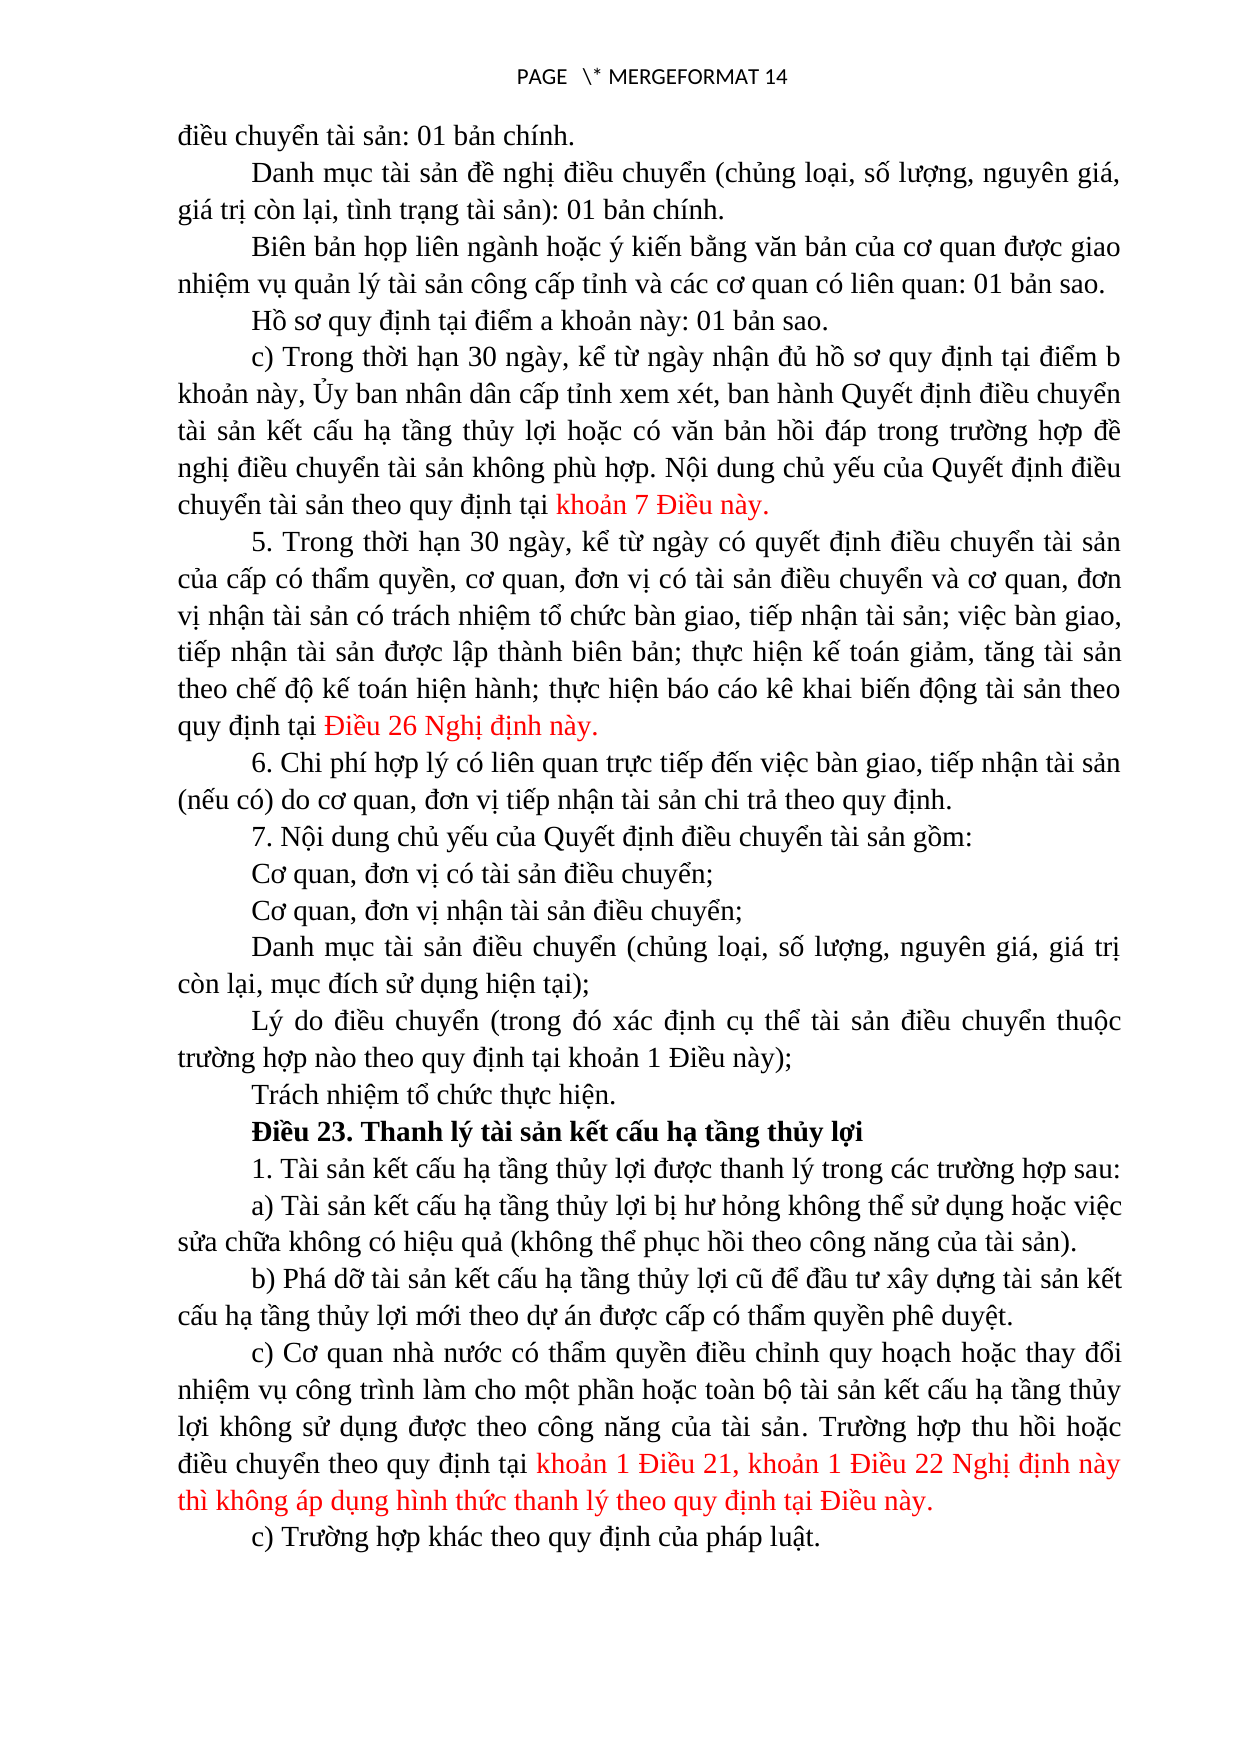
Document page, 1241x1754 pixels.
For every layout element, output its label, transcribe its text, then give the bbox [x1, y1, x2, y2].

text b) Phá dỡ tài sản kết cấu hạ tầng thủy lợi cũ để đầu tư xây dựng tài sản kết cấu hạ tầng thủy lợi mới theo dự án được cấp có thẩm quyền phê duyệt. [177, 1261, 1122, 1332]
text Cơ quan, đơn vị nhận tài sản điều chuyển; [177, 893, 1122, 926]
text 6. Chi phí hợp lý có liên quan trực tiếp đến việc bàn giao, tiếp nhận tài sản (nếu có) do cơ quan, đơn vị tiếp nhận tài sản chi trả theo quy định. [177, 745, 1122, 816]
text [177, 118, 1122, 152]
text c) Cơ quan nhà nước có thẩm quyền điều chỉnh quy hoạch hoặc thay đổi nhiệm vụ công trình làm cho một phần hoặc toàn bộ tài sản kết cấu hạ tầng thủy lợi không sử dụng được theo công năng của tài sản. Trường hợp thu hồi hoặc điều chuyển theo quy định tại khoản 1 Điều 21, khoản 1 Điều 22 Nghị định này thì không áp dụng hình thức thanh lý theo quy định tại Điều này. [177, 1335, 1122, 1516]
text c) Trong thời hạn 30 ngày, kể từ ngày nhận đủ hồ sơ quy định tại điểm b khoản này, Ủy ban nhân dân cấp tỉnh xem xét, ban hành Quyết định điều chuyển tài sản kết cấu hạ tầng thủy lợi hoặc có văn bản hồi đáp trong trường hợp đề nghị điều chuyển tài sản không phù hợp. Nội dung chủ yếu của Quyết định điều chuyển tài sản theo quy định tại khoản 7 Điều này. [177, 339, 1122, 521]
text Trách nhiệm tổ chức thực hiện. [177, 1077, 1122, 1111]
text 5. Trong thời hạn 30 ngày, kể từ ngày có quyết định điều chuyển tài sản của cấp có thẩm quyền, cơ quan, đơn vị có tài sản điều chuyển và cơ quan, đơn vị nhận tài sản có trách nhiệm tổ chức bàn giao, tiếp nhận tài sản; việc bàn giao, tiếp nhận tài sản được lập thành biên bản; thực hiện kế toán giảm, tăng tài sản theo chế độ kế toán hiện hành; thực hiện báo cáo kê khai biến động tài sản theo quy định tại Điều 26 Nghị định này. [177, 524, 1122, 742]
text Biên bản họp liên ngành hoặc ý kiến bằng văn bản của cơ quan được giao nhiệm vụ quản lý tài sản công cấp tỉnh và các cơ quan có liên quan: 01 bản sao. [177, 229, 1122, 299]
text c) Trường hợp khác theo quy định của pháp luật. [177, 1519, 1122, 1553]
text Danh mục tài sản đề nghị điều chuyển (chủng loại, số lượng, nguyên giá, giá trị còn lại, tình trạng tài sản): 01 bản chính. [177, 155, 1122, 226]
text Cơ quan, đơn vị có tài sản điều chuyển; [177, 856, 1122, 889]
text 7. Nội dung chủ yếu của Quyết định điều chuyển tài sản gồm: [177, 819, 1122, 852]
text Lý do điều chuyển (trong đó xác định cụ thể tài sản điều chuyển thuộc trường hợp nào theo quy định tại khoản 1 Điều này); [177, 1003, 1122, 1074]
text a) Tài sản kết cấu hạ tầng thủy lợi bị hư hỏng không thể sử dụng hoặc việc sửa chữa không có hiệu quả (không thể phục hồi theo công năng của tài sản). [177, 1188, 1122, 1258]
text 1. Tài sản kết cấu hạ tầng thủy lợi được thanh lý trong các trường hợp sau: [177, 1151, 1122, 1184]
text Hồ sơ quy định tại điểm a khoản này: 01 bản sao. [177, 303, 1122, 336]
text Danh mục tài sản điều chuyển (chủng loại, số lượng, nguyên giá, giá trị còn lại, mục đích sử dụng hiện tại); [177, 929, 1122, 1000]
text Điều 23. Thanh lý tài sản kết cấu hạ tầng thủy lợi [177, 1114, 1122, 1147]
